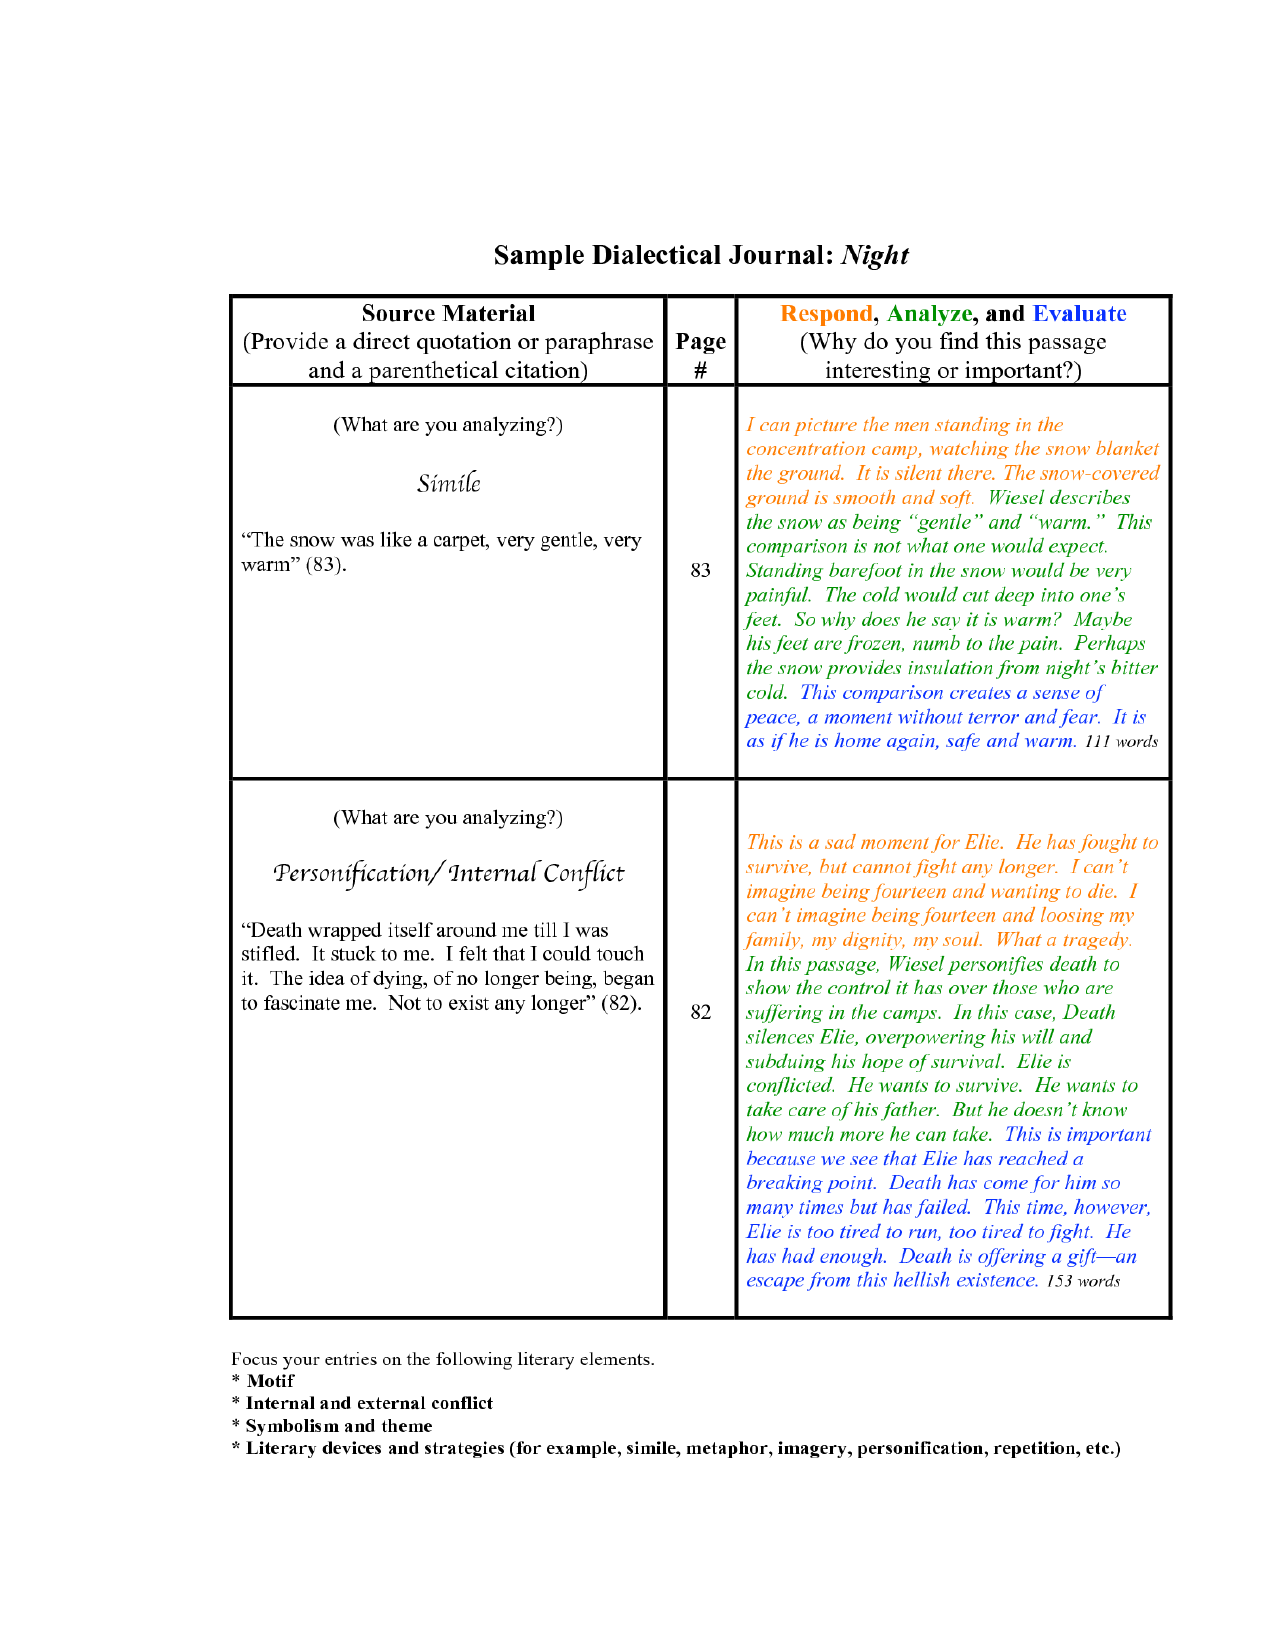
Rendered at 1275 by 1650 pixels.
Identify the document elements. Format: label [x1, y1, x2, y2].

picture [150, 150, 1251, 1501]
